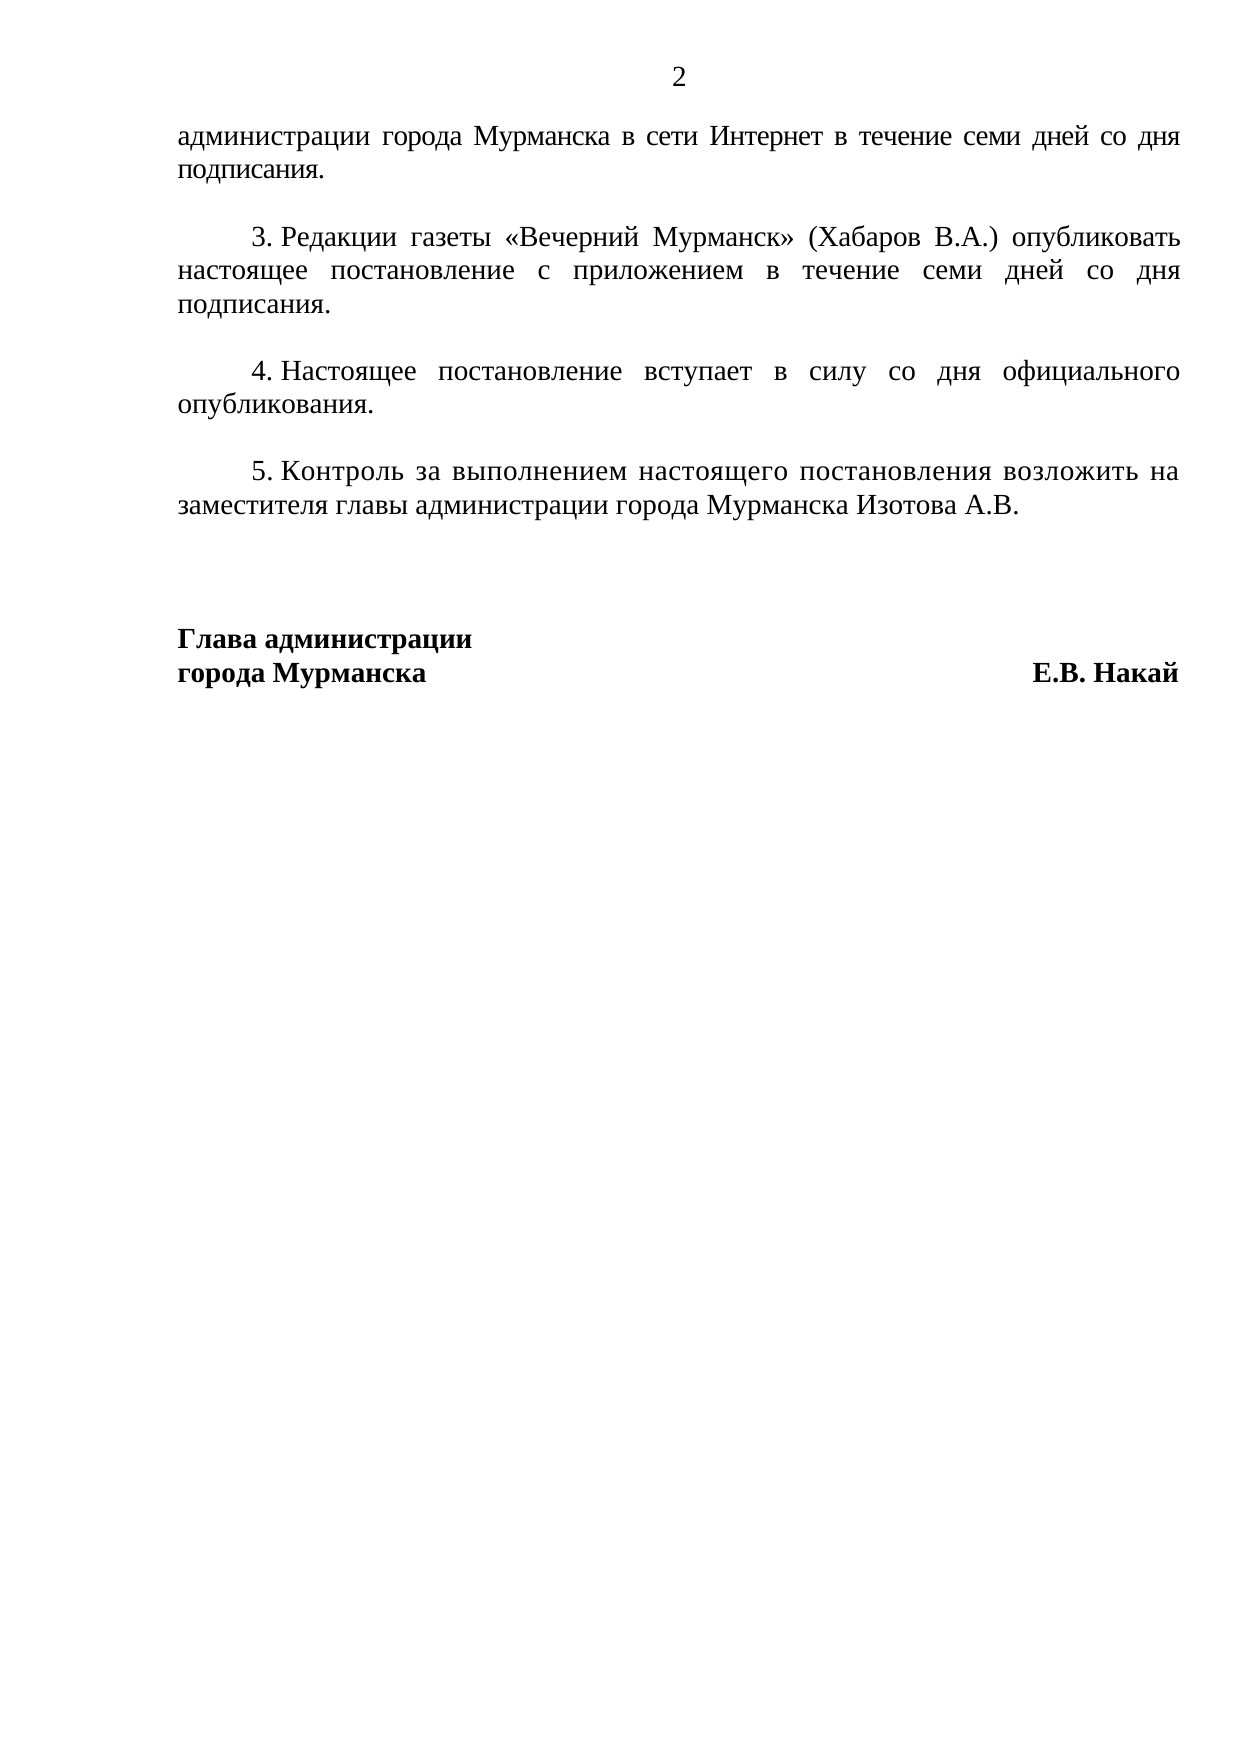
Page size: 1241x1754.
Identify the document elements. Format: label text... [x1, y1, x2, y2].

text 5. Контроль за выполнением настоящего постановления возложить на заместителя главы администрации города Мурманска Изотова А.В. [177, 453, 1181, 521]
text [177, 118, 1181, 185]
text 3. Редакции газеты «Вечерний Мурманск» (Хабаров В.А.) опубликовать настоящее постановление с приложением в течение семи дней со дня подписания. [177, 219, 1181, 319]
text 4. Настоящее постановление вступает в силу со дня официального опубликования. [177, 353, 1181, 420]
text города Мурманска Е.В. Накай [177, 655, 1181, 688]
text Глава администрации [177, 621, 1181, 655]
